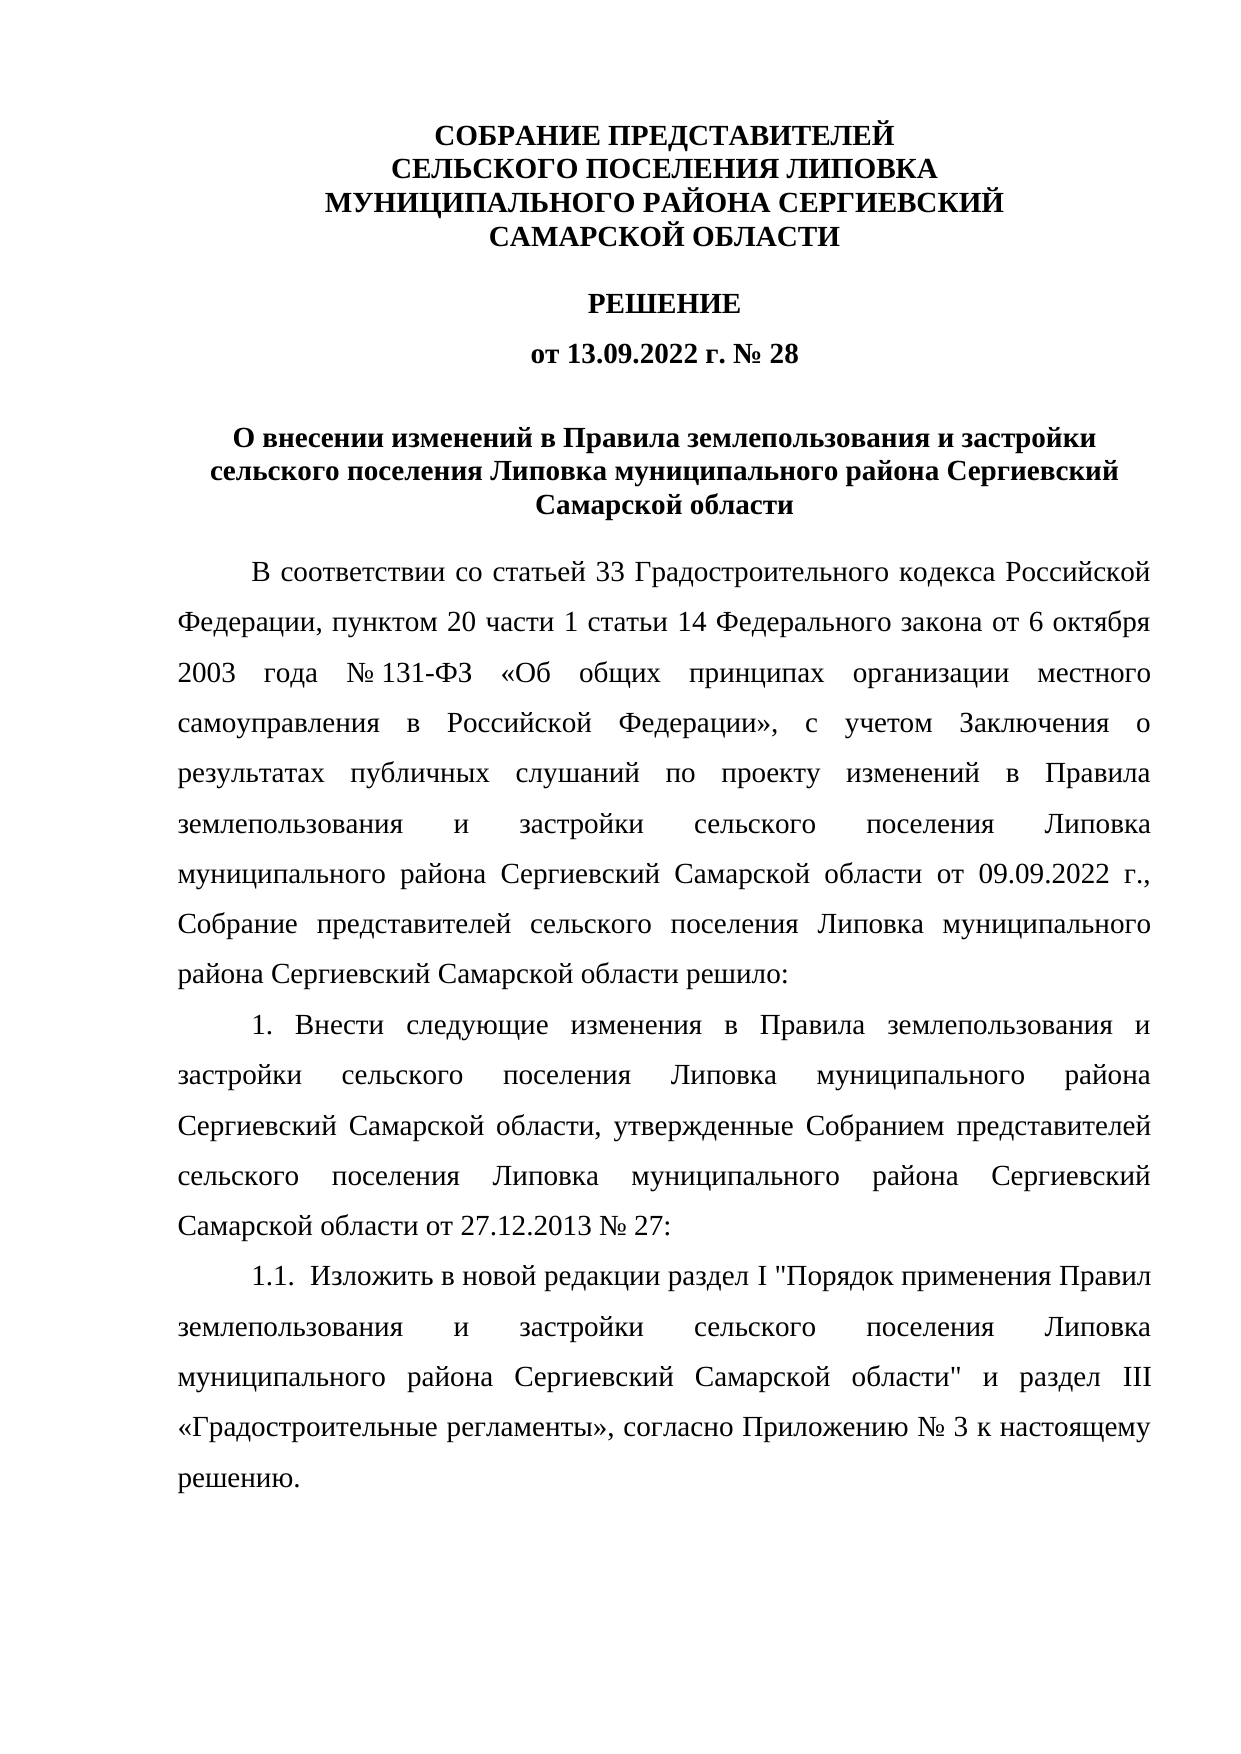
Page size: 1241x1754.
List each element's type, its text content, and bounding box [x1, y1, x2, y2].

text самарской области [177, 219, 1152, 252]
text СЕЛЬСКОГО ПОСЕЛЕНИЯ липовка [177, 152, 1152, 185]
text собрание представителей [177, 118, 1152, 152]
text 1. Внести следующие изменения в Правила землепользования и застройки сельского поселения Липовка муниципального района Сергиевский Самарской области, утвержденные Собранием представителей сельского поселения Липовка муниципального района Сергиевский Самарской области от 27.12.2013 № 27: [177, 1007, 1152, 1242]
text В соответствии со статьей 33 Градостроительного кодекса Российской Федерации, пунктом 20 части 1 статьи 14 Федерального закона от 6 октября 2003 года № 131-ФЗ «Об общих принципах организации местного самоуправления в Российской Федерации», с учетом Заключения о результатах публичных слушаний по проекту изменений в Правила землепользования и застройки сельского поселения Липовка муниципального района Сергиевский Самарской области от 09.09.2022 г., Собрание представителей сельского поселения Липовка муниципального района Сергиевский Самарской области решило: [177, 554, 1152, 990]
text 1.1. Изложить в новой редакции раздел I "Порядок применения Правил землепользования и застройки сельского поселения Липовка муниципального района Сергиевский Самарской области" и раздел III «Градостроительные регламенты», согласно Приложению № 3 к настоящему решению. [177, 1258, 1152, 1493]
text О внесении изменений в Правила землепользования и застройки [177, 420, 1152, 453]
text муниципального района СЕРГИЕВСКИЙ [177, 185, 1152, 219]
title сельского поселения Липовка муниципального района Сергиевский Самарской области [177, 453, 1152, 521]
text РЕШЕНИЕ [177, 286, 1152, 319]
text от 13.09.2022 г. № 28 [177, 336, 1152, 370]
